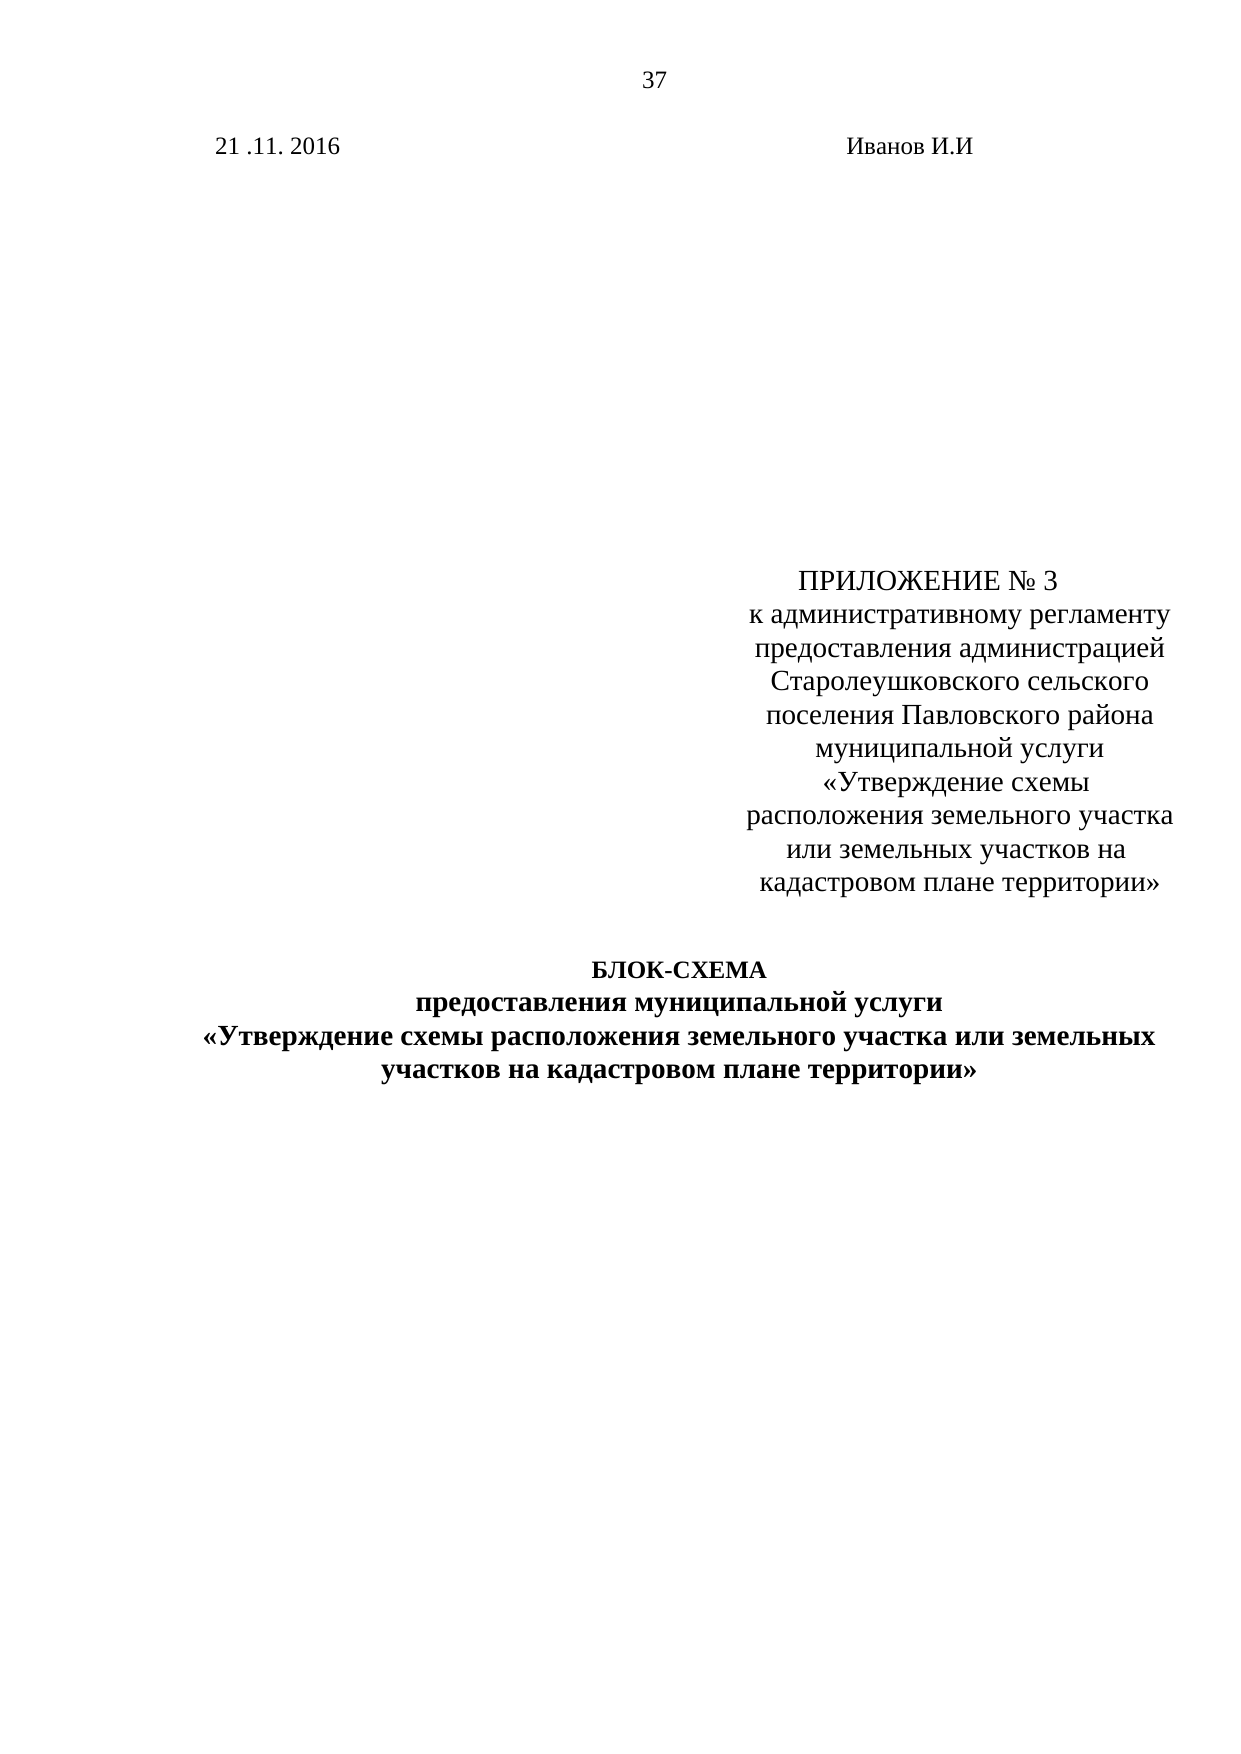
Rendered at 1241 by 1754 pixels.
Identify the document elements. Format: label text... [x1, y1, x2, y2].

text к административному регламенту предоставления администрацией Старолеушковского сельского поселения Павловского района [738, 596, 1181, 730]
text муниципальной услуги [738, 730, 1181, 764]
text БЛОК-СХЕМА [177, 956, 1181, 984]
text ПРИЛОЖЕНИЕ № 3 [738, 563, 1117, 596]
text 21 .11. 2016 Иванов И.И [177, 131, 1181, 160]
text предоставления муниципальной услуги [177, 984, 1181, 1018]
text «Утверждение схемы расположения земельного участка или земельных участков на кадастровом плане территории» [177, 1018, 1181, 1085]
text «Утверждение схемы расположения земельного участка или земельных участков на кадастровом плане территории» [738, 764, 1181, 898]
